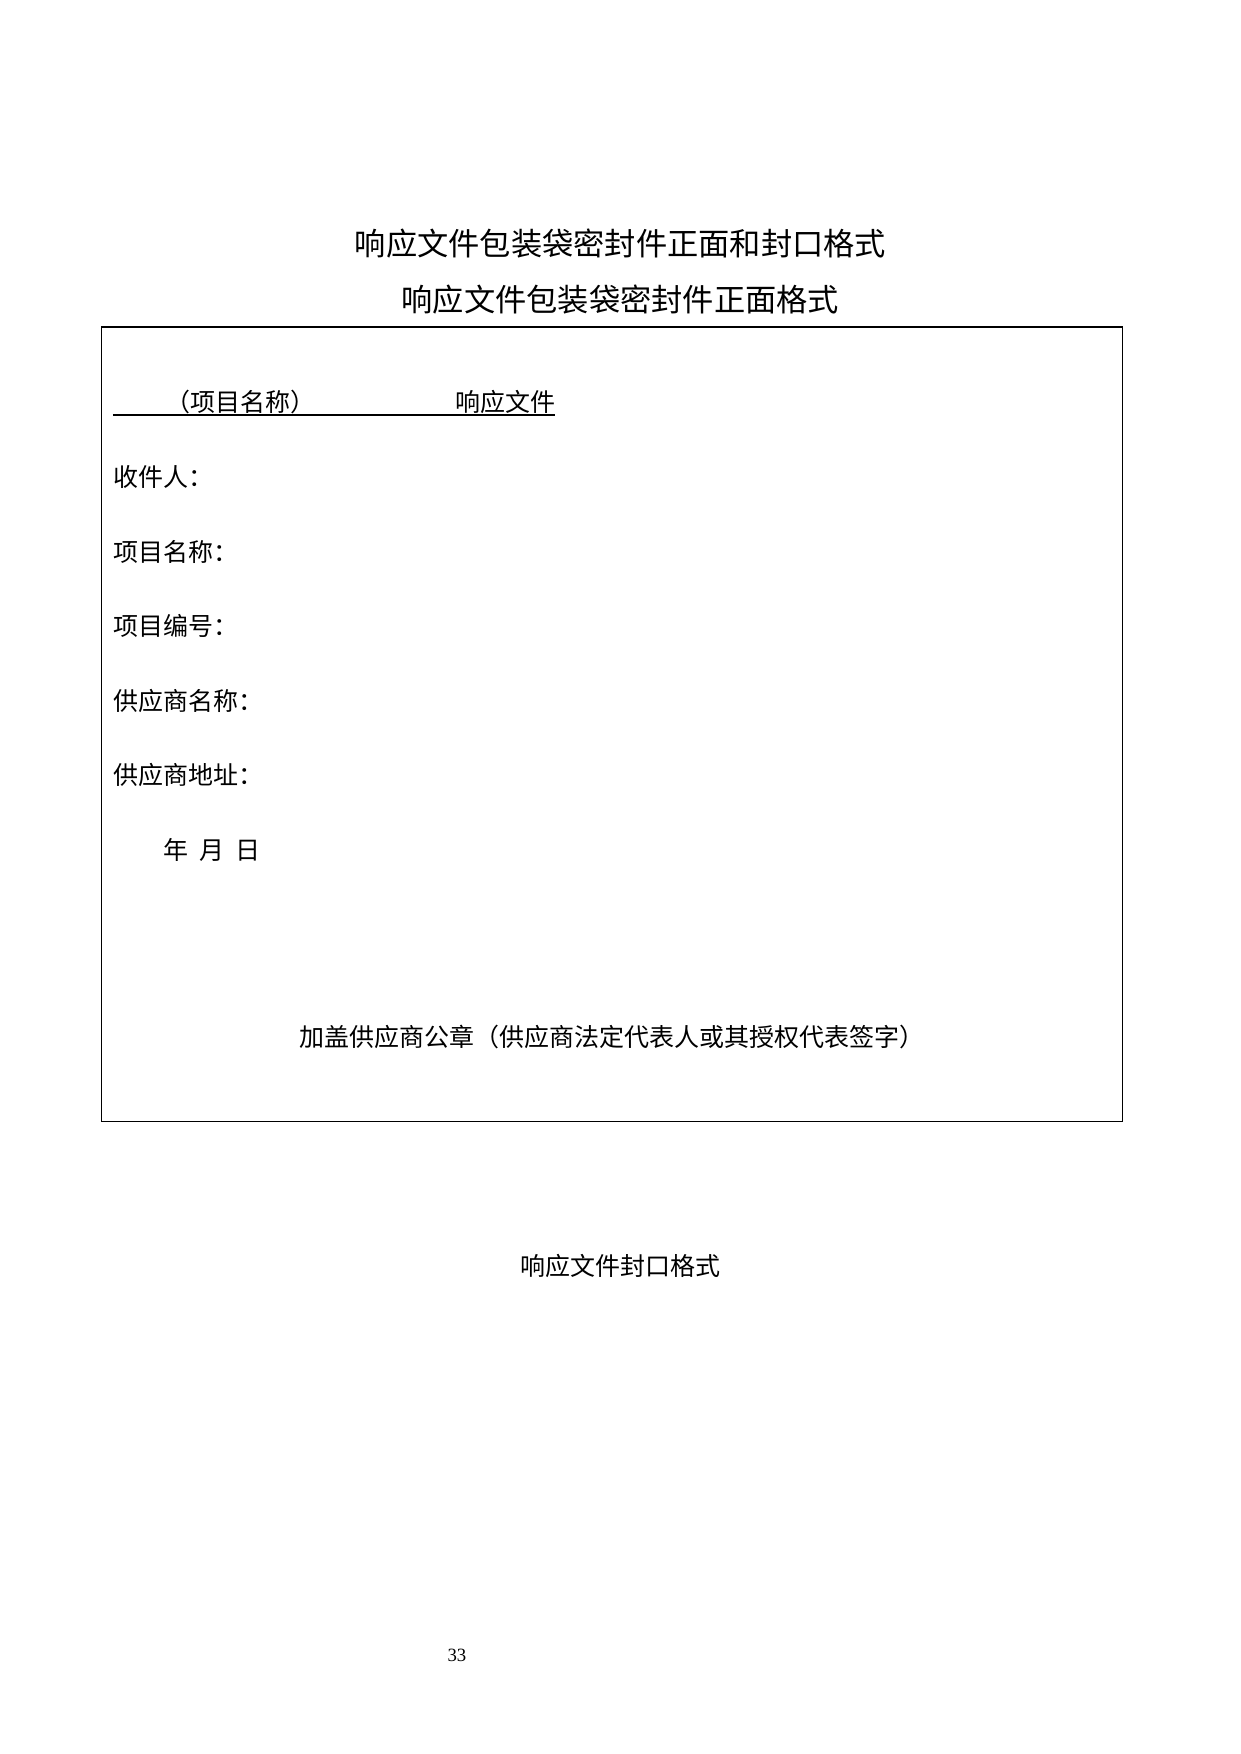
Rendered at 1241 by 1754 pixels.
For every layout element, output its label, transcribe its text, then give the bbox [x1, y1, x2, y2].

table_header （项目名称） 响应文件 收件人： 项目名称： 项目编号： 供应商名称： 供应商地址： 年 月 日 加盖供应商公章（供应商法定代表人或其授权代表签字） [102, 328, 1122, 1121]
text 响应文件封口格式 [113, 1236, 1127, 1293]
text 响应文件包装袋密封件正面和封口格式 [113, 213, 1127, 270]
text 响应文件包装袋密封件正面格式 [113, 270, 1127, 326]
